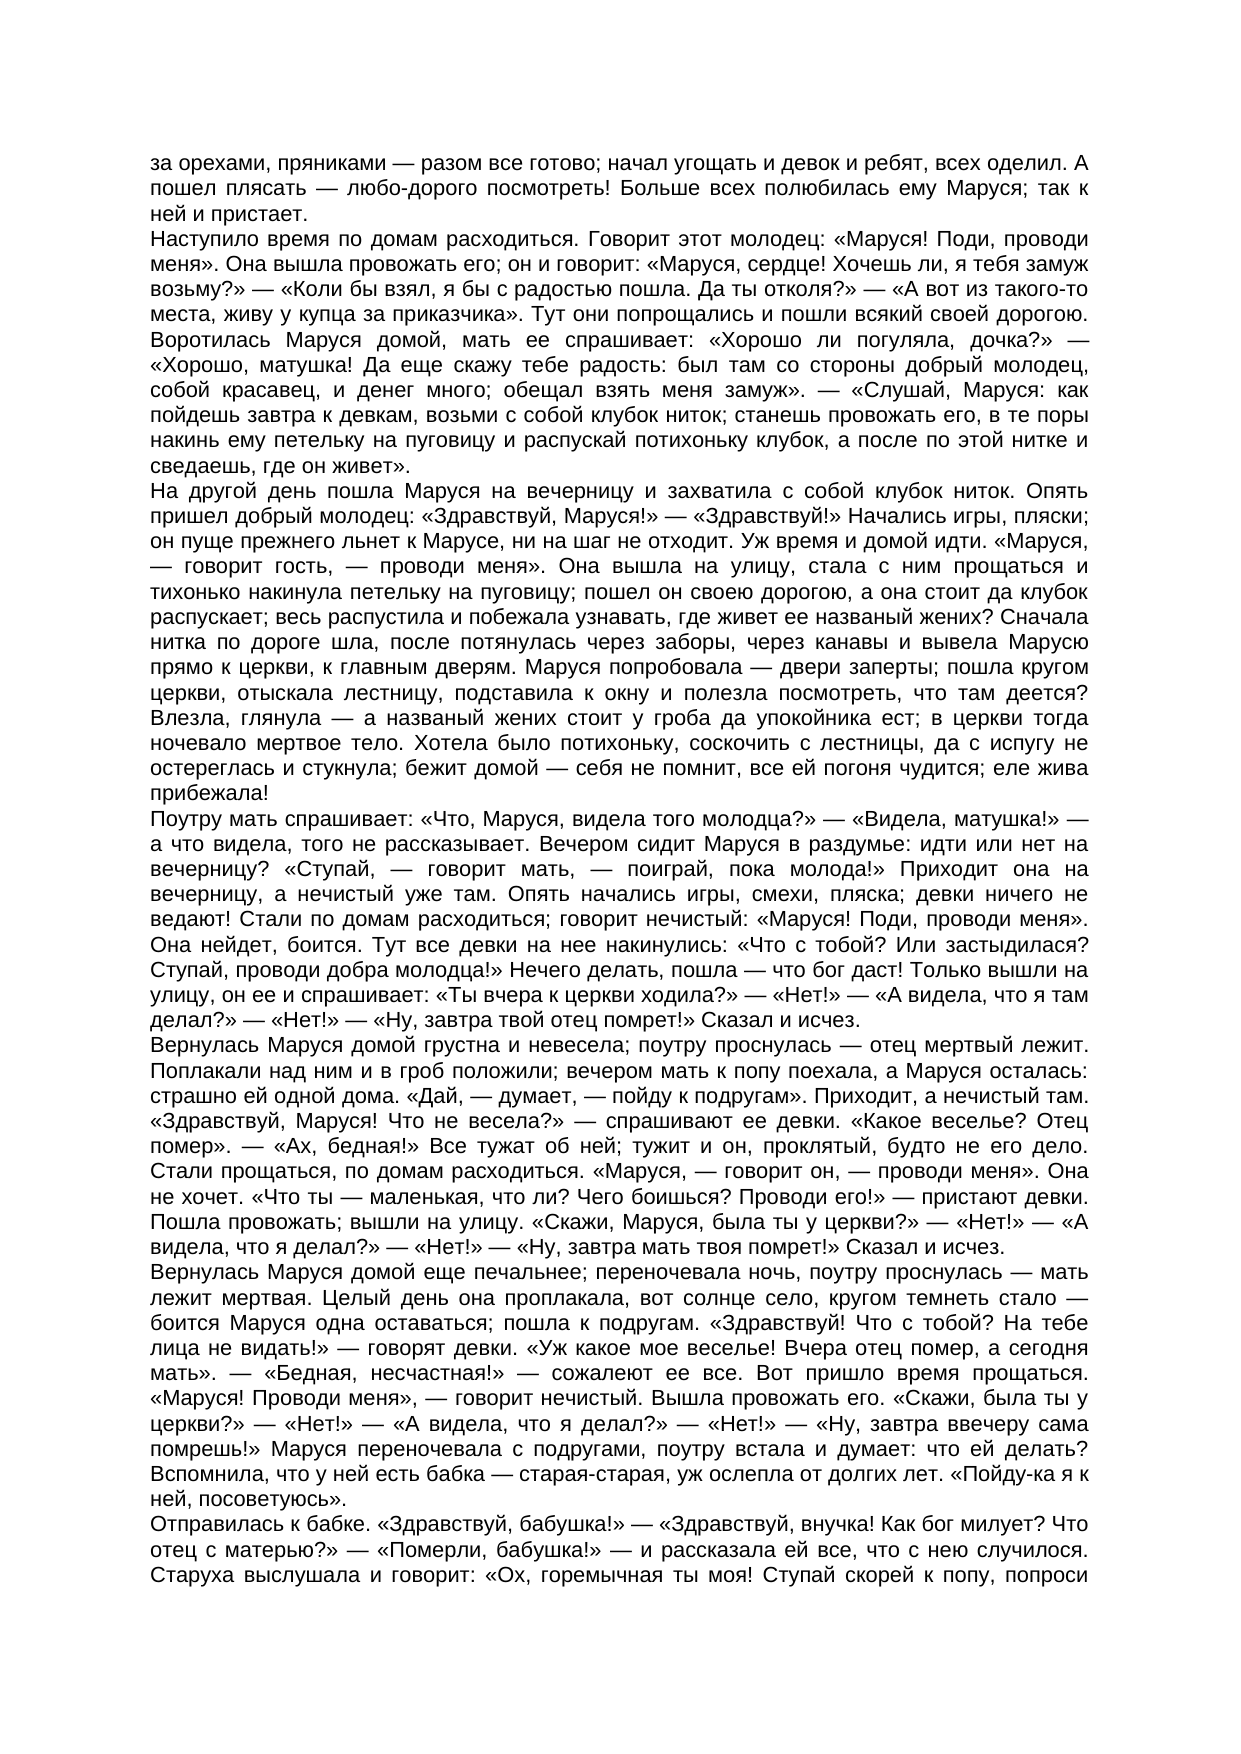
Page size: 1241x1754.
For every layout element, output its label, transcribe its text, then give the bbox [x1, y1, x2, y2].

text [150, 150, 1090, 226]
text Вернулась Маруся домой грустна и невесела; поутру проснулась — отец мертвый лежит. Поплакали над ним и в гроб положили; вечером мать к попу поехала, а Маруся осталась: страшно ей одной дома. «Дай, — думает, — пойду к подругам». Приходит, а нечистый там. «Здравствуй, Маруся! Что не весела?» — спрашивают ее девки. «Какое веселье? Отец помер». — «Ах, бедная!» Все тужат об ней; тужит и он, проклятый, будто не его дело. Стали прощаться, по домам расходиться. «Маруся, — говорит он, — проводи меня». Она не хочет. «Что ты — маленькая, что ли? Чего боишься? Проводи его!» — пристают девки. Пошла провожать; вышли на улицу. «Скажи, Маруся, была ты у церкви?» — «Нет!» — «А видела, что я делал?» — «Нет!» — «Ну, завтра мать твоя помрет!» Сказал и исчез. [150, 1032, 1090, 1259]
text Наступило время по домам расходиться. Говорит этот молодец: «Маруся! Поди, проводи меня». Она вышла провожать его; он и говорит: «Маруся, сердце! Хочешь ли, я тебя замуж возьму?» — «Коли бы взял, я бы с радостью пошла. Да ты отколя?» — «А вот из такого-то места, живу у купца за приказчика». Тут они попрощались и пошли всякий своей дорогою. Воротилась Маруся домой, мать ее спрашивает: «Хорошо ли погуляла, дочка?» — «Хорошо, матушка! Да еще скажу тебе радость: был там со стороны добрый молодец, собой красавец, и денег много; обещал взять меня замуж». — «Слушай, Маруся: как пойдешь завтра к девкам, возьми с собой клубок ниток; станешь провожать его, в те поры накинь ему петельку на пуговицу и распускай потихоньку клубок, а после по этой нитке и сведаешь, где он живет». [150, 226, 1090, 478]
text На другой день пошла Маруся на вечерницу и захватила с собой клубок ниток. Опять пришел добрый молодец: «Здравствуй, Маруся!» — «Здравствуй!» Начались игры, пляски; он пуще прежнего льнет к Марусе, ни на шаг не отходит. Уж время и домой идти. «Маруся, — говорит гость, — проводи меня». Она вышла на улицу, стала с ним прощаться и тихонько накинула петельку на пуговицу; пошел он своею дорогою, а она стоит да клубок распускает; весь распустила и побежала узнавать, где живет ее названый жених? Сначала нитка по дороге шла, после потянулась через заборы, через канавы и вывела Марусю прямо к церкви, к главным дверям. Маруся попробовала — двери заперты; пошла кругом церкви, отыскала лестницу, подставила к окну и полезла посмотреть, что там деется? Влезла, глянула — а названый жених стоит у гроба да упокойника ест; в церкви тогда ночевало мертвое тело. Хотела было потихоньку, соскочить с лестницы, да с испугу не остереглась и стукнула; бежит домой — себя не помнит, все ей погоня чудится; еле жива прибежала! [150, 478, 1090, 805]
text Поутру мать спрашивает: «Что, Маруся, видела того молодца?» — «Видела, матушка!» — а что видела, того не рассказывает. Вечером сидит Маруся в раздумье: идти или нет на вечерницу? «Ступай, — говорит мать, — поиграй, пока молода!» Приходит она на вечерницу, а нечистый уже там. Опять начались игры, смехи, пляска; девки ничего не ведают! Стали по домам расходиться; говорит нечистый: «Маруся! Поди, проводи меня». Она нейдет, боится. Тут все девки на нее накинулись: «Что с тобой? Или застыдилася? Ступай, проводи добра молодца!» Нечего делать, пошла — что бог даст! Только вышли на улицу, он ее и спрашивает: «Ты вчера к церкви ходила?» — «Нет!» — «А видела, что я там делал?» — «Нет!» — «Ну, завтра твой отец помрет!» Сказал и исчез. [150, 805, 1090, 1032]
text Вернулась Маруся домой еще печальнее; переночевала ночь, поутру проснулась — мать лежит мертвая. Целый день она проплакала, вот солнце село, кругом темнеть стало — боится Маруся одна оставаться; пошла к подругам. «Здравствуй! Что с тобой? На тебе лица не видать!» — говорят девки. «Уж какое мое веселье! Вчера отец помер, а сегодня мать». — «Бедная, несчастная!» — сожалеют ее все. Вот пришло время прощаться. «Маруся! Проводи меня», — говорит нечистый. Вышла провожать его. «Скажи, была ты у церкви?» — «Нет!» — «А видела, что я делал?» — «Нет!» — «Ну, завтра ввечеру сама помрешь!» Маруся переночевала с подругами, поутру встала и думает: что ей делать? Вспомнила, что у ней есть бабка — старая-старая, уж ослепла от долгих лет. «Пойду-ка я к ней, посоветуюсь». [150, 1259, 1090, 1511]
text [150, 1511, 1090, 1587]
